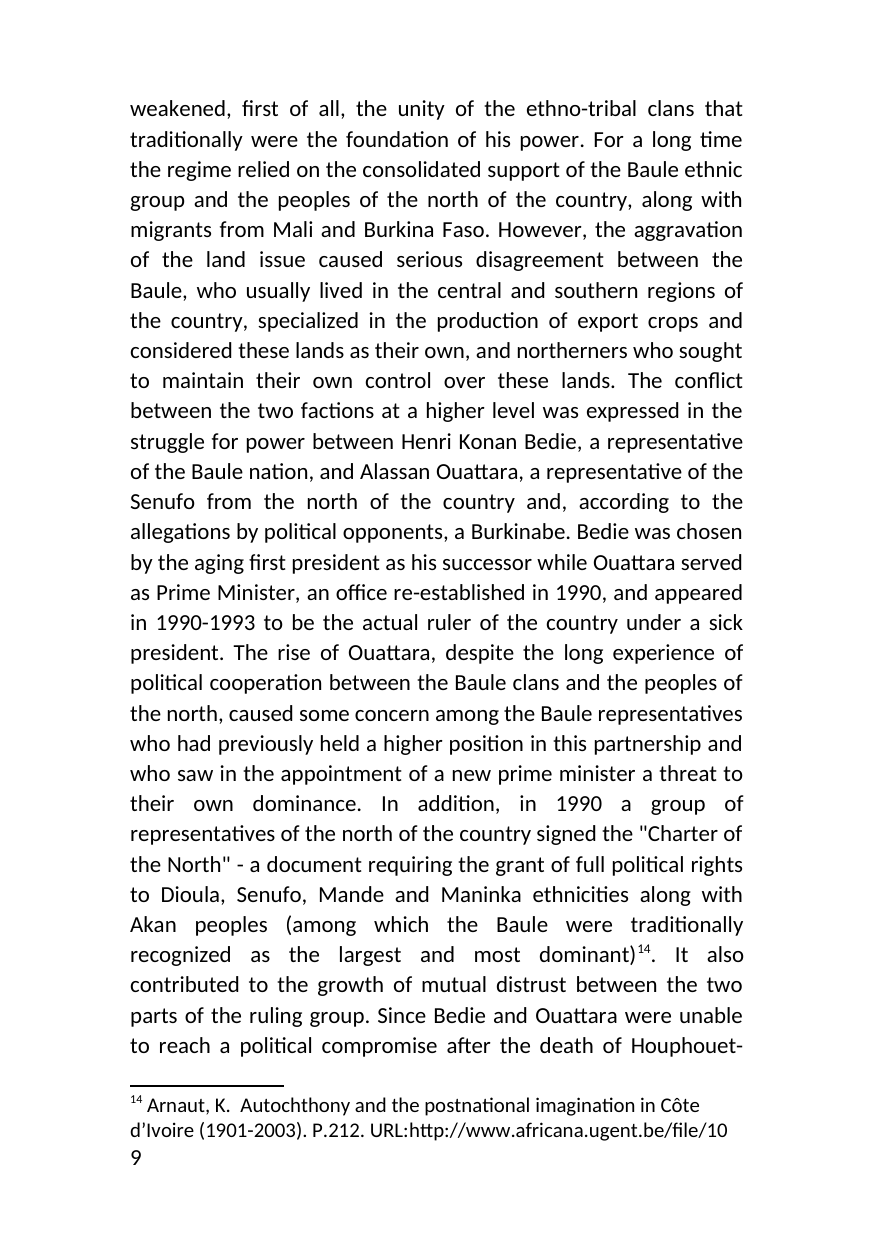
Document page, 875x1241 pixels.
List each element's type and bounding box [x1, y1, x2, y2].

text [130, 94, 744, 1059]
